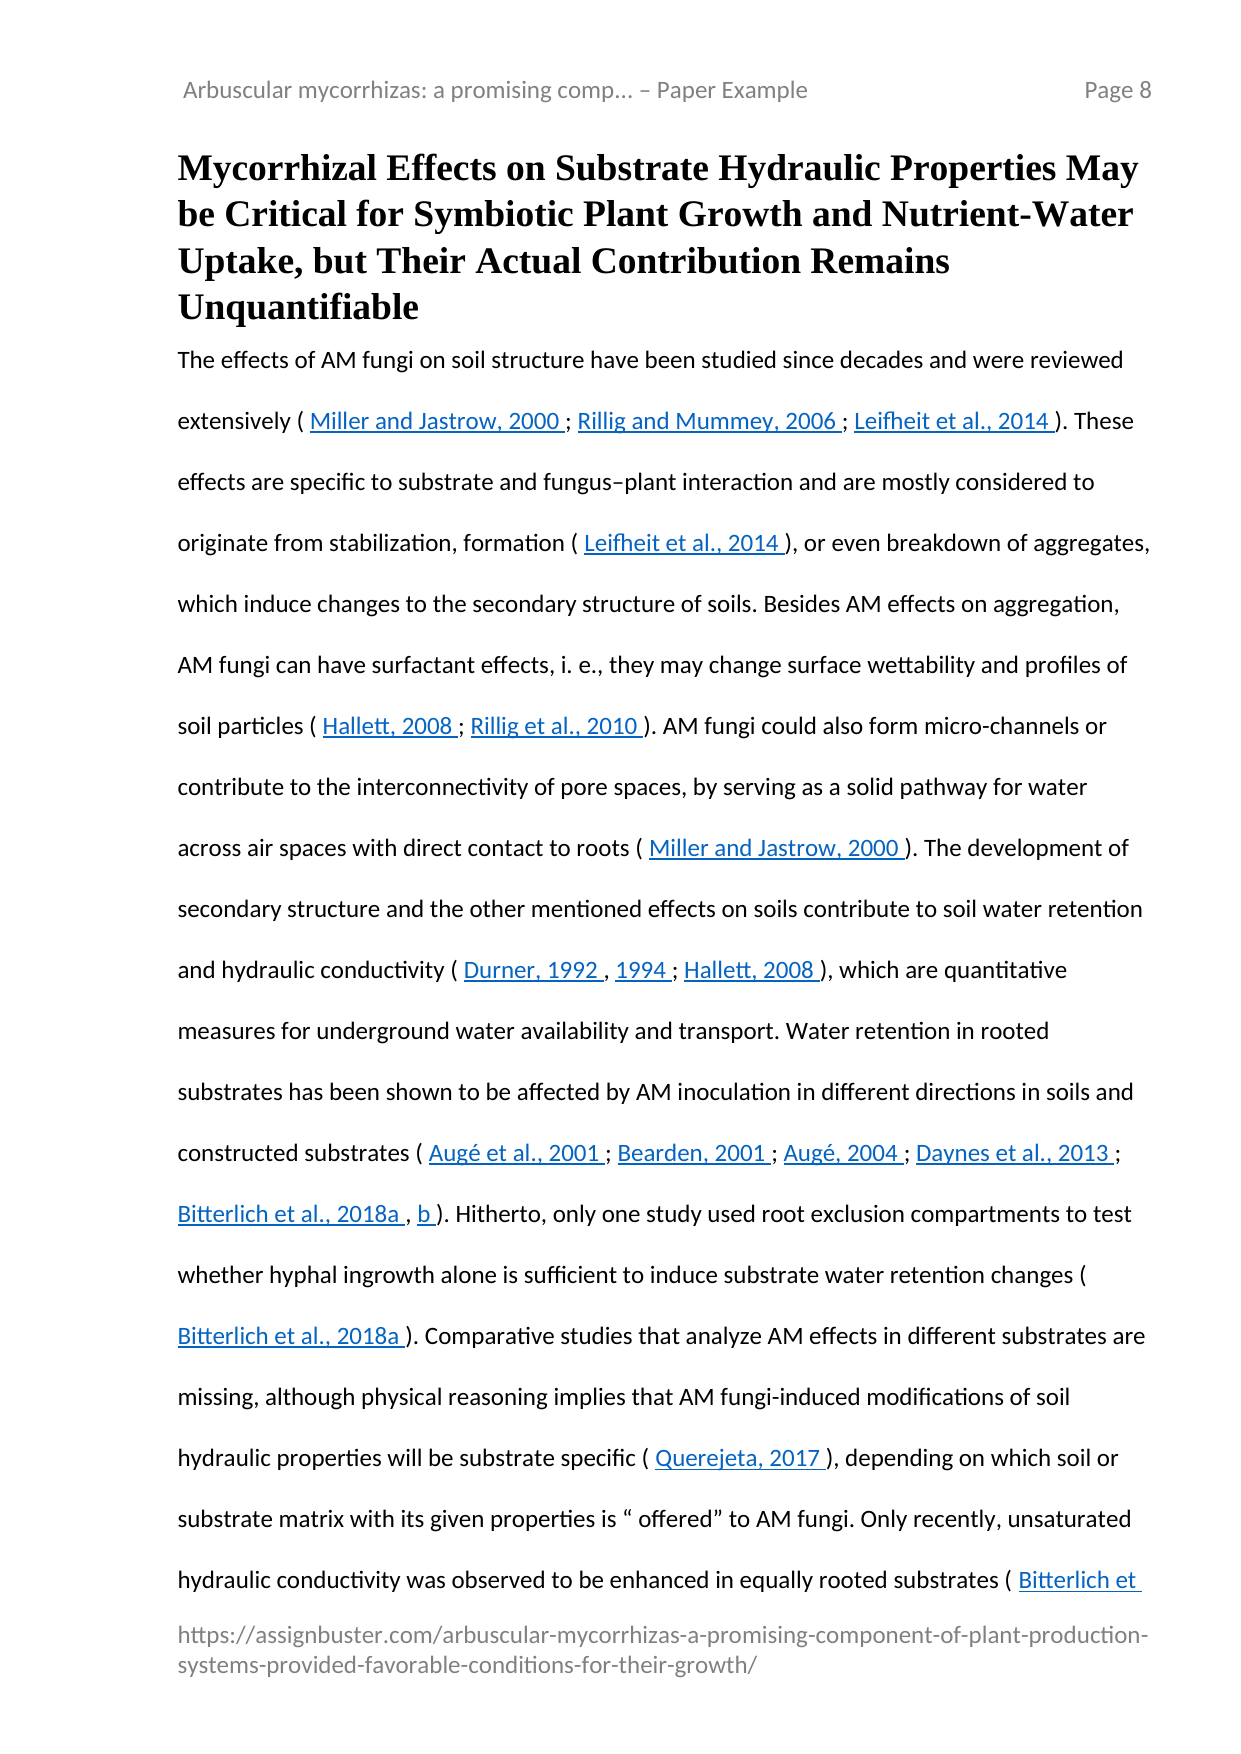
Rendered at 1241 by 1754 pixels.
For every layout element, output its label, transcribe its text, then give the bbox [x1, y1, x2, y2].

subtitle Mycorrhizal Effects on Substrate Hydraulic Properties May be Critical for Symbiotic Plant Growth and Nutrient-Water Uptake, but Their Actual Contribution Remains Unquantifiable [177, 145, 1152, 328]
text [177, 344, 1152, 1595]
